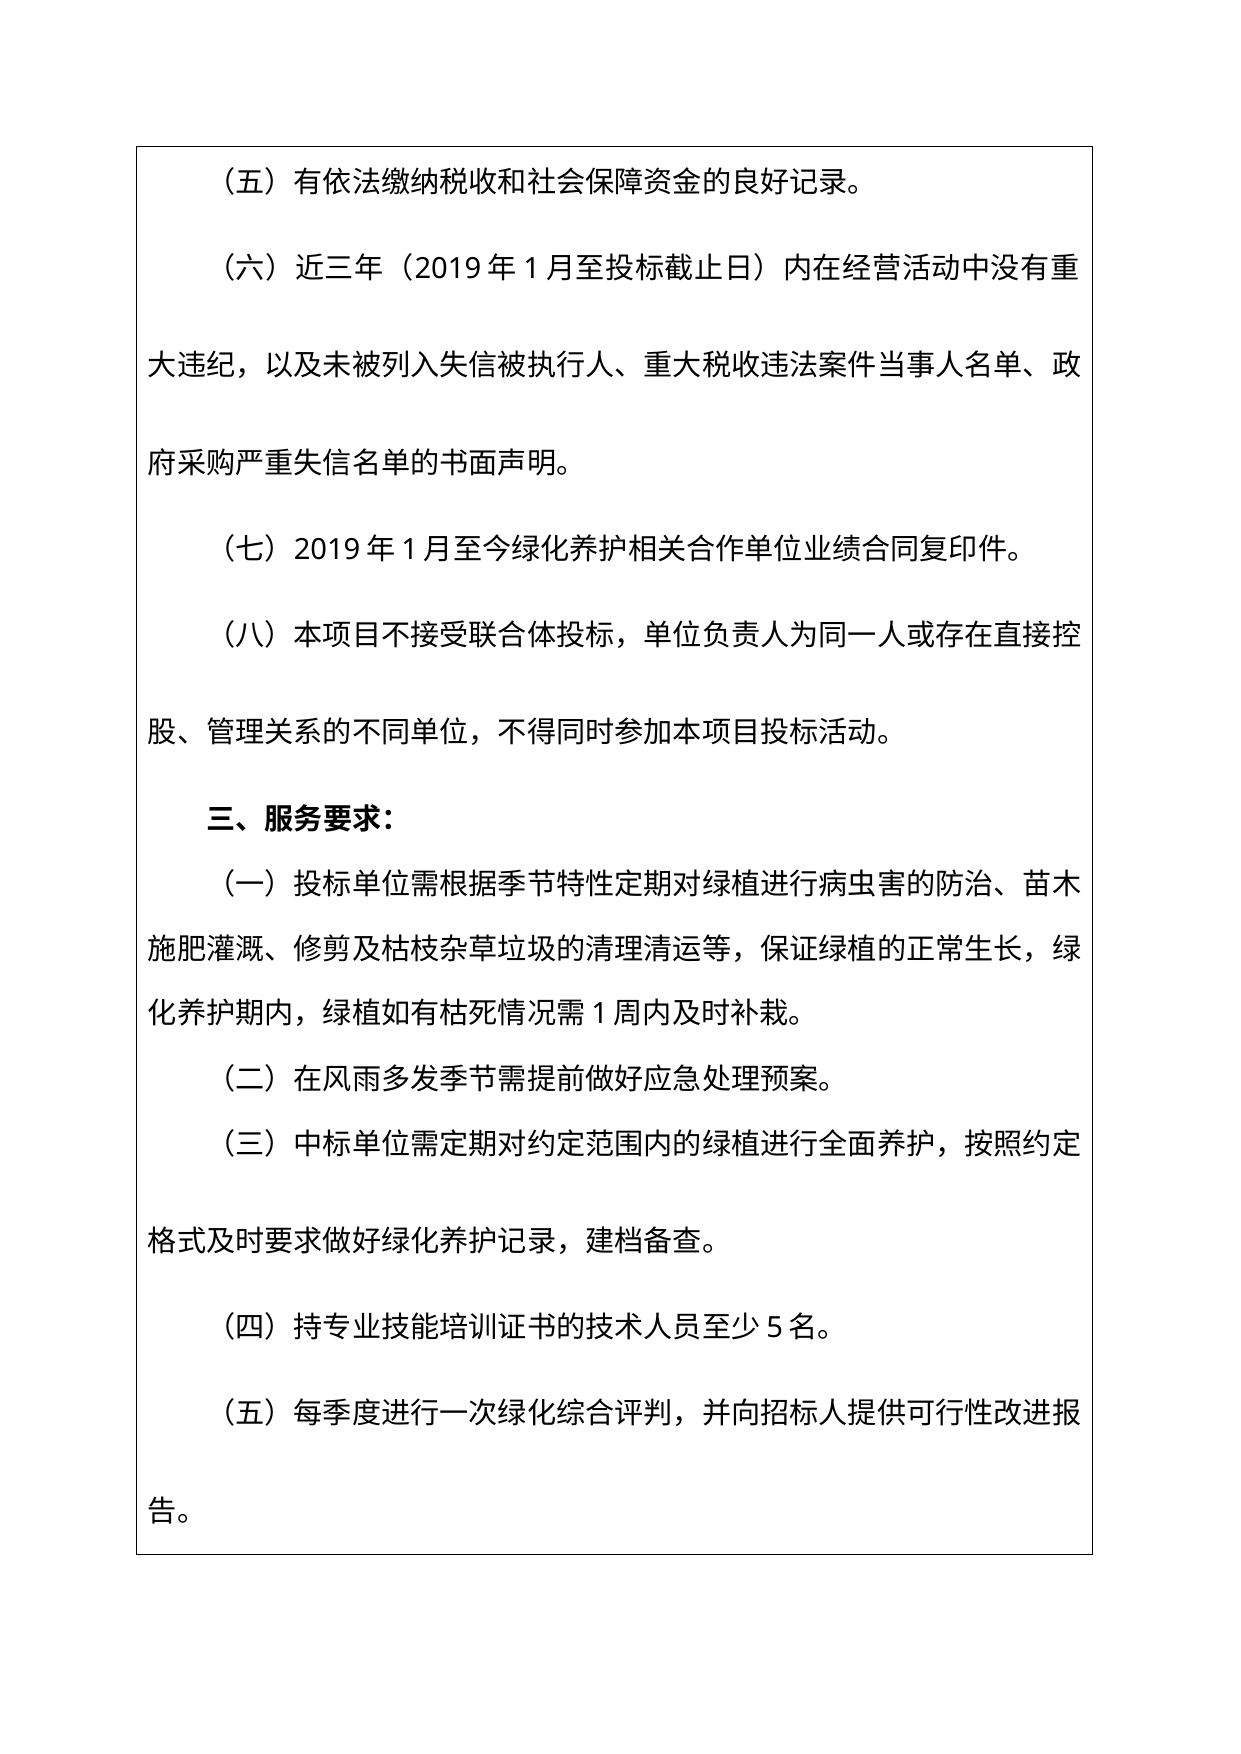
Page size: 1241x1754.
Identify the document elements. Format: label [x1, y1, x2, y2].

table_cell [137, 147, 1092, 1554]
